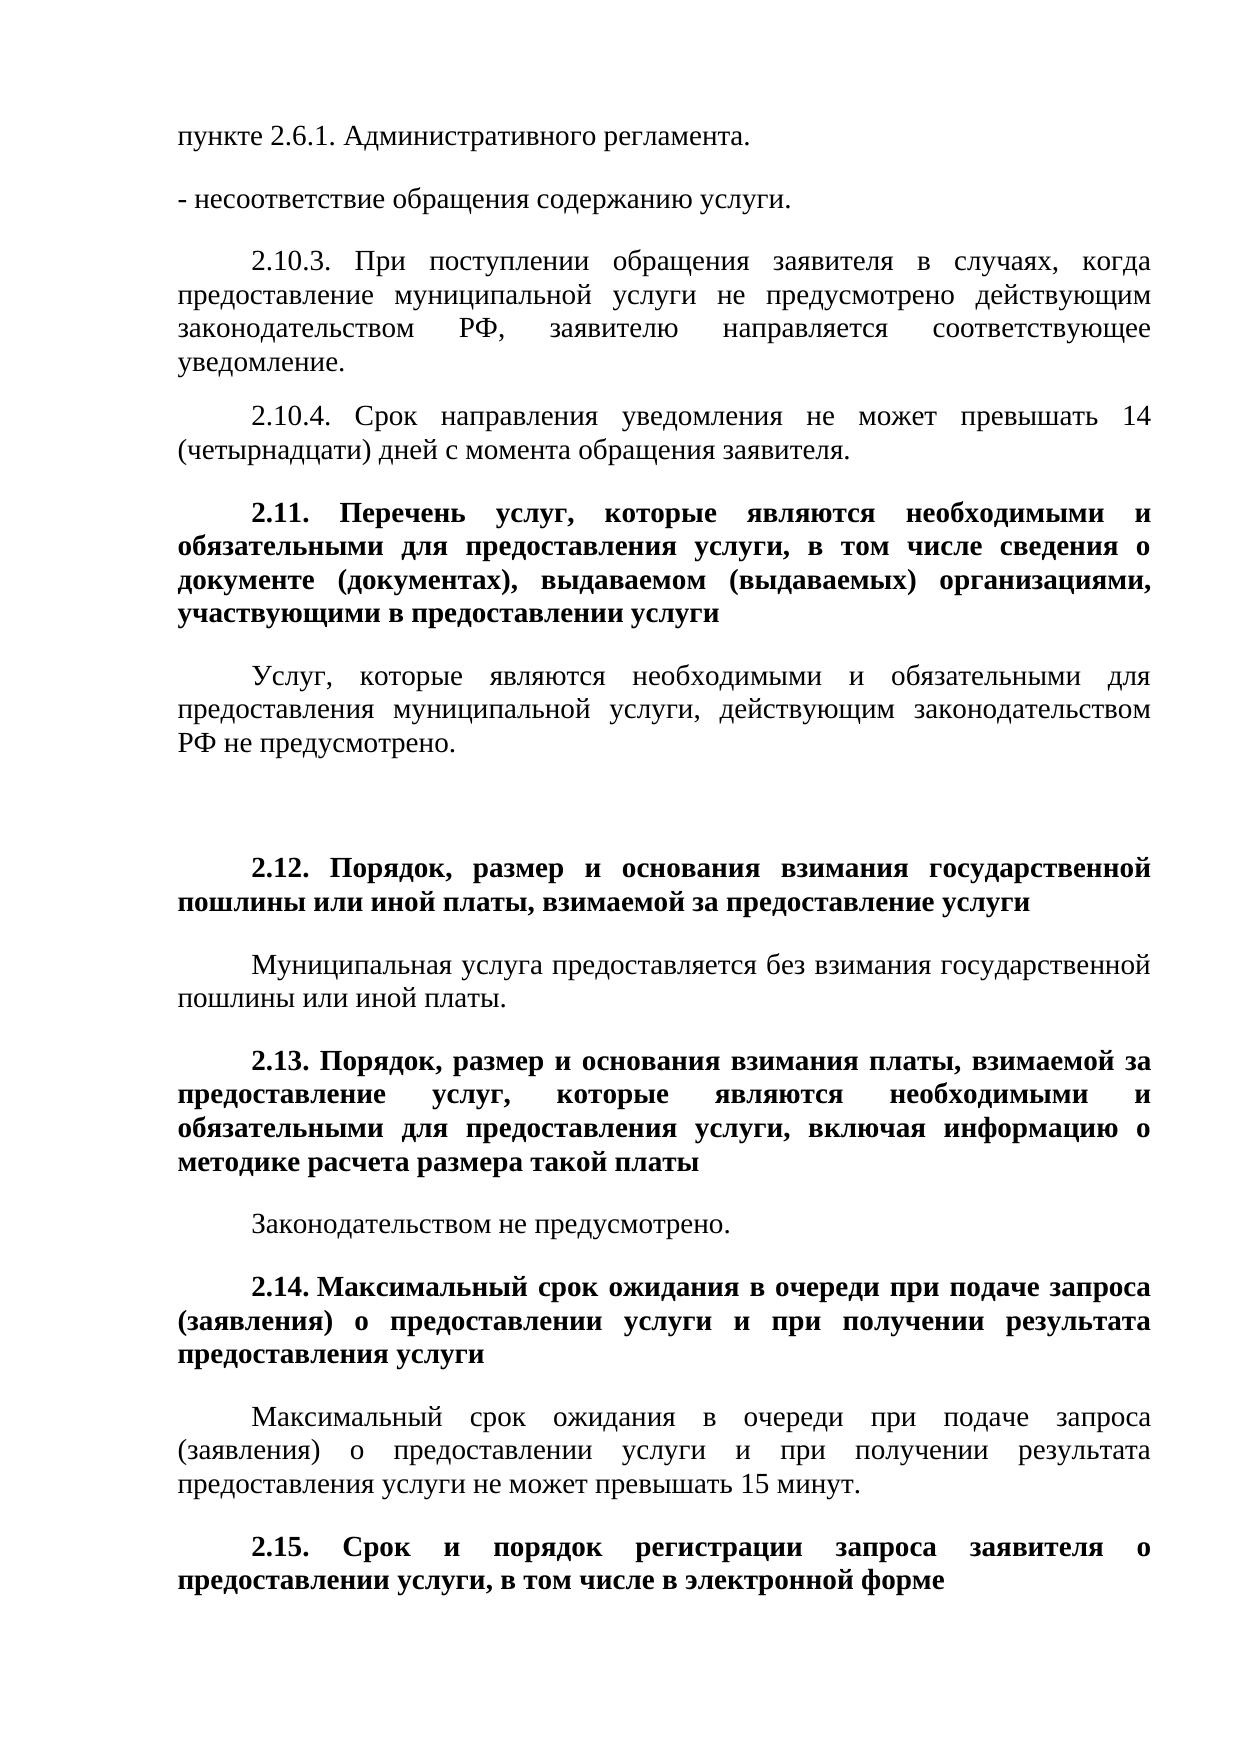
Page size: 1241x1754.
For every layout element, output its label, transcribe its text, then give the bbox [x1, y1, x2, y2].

text 2.13. Порядок, размер и основания взимания платы, взимаемой за предоставление услуг, которые являются необходимыми и обязательными для предоставления услуги, включая информацию о методике расчета размера такой платы [177, 1043, 1152, 1177]
text 2.14. Максимальный срок ожидания в очереди при подаче запроса (заявления) о предоставлении услуги и при получении результата предоставления услуги [177, 1269, 1152, 1370]
text 2.10.3. При поступлении обращения заявителя в случаях, когда предоставление муниципальной услуги не предусмотрено действующим законодательством РФ, заявителю направляется соответствующее уведомление. [177, 243, 1152, 378]
text Услуг, которые являются необходимыми и обязательными для предоставления муниципальной услуги, действующим законодательством РФ не предусмотрено. [177, 658, 1152, 759]
text 2.12. Порядок, размер и основания взимания государственной пошлины или иной платы, взимаемой за предоставление услуги [177, 851, 1152, 918]
text - несоответствие обращения содержанию услуги. [177, 181, 1152, 214]
text 2.10.4. Срок направления уведомления не может превышать 14 (четырнадцати) дней с момента обращения заявителя. [177, 398, 1152, 466]
text Муниципальная услуга предоставляется без взимания государственной пошлины или иной платы. [177, 947, 1152, 1014]
text Законодательством не предусмотрено. [177, 1206, 1152, 1240]
text 2.11. Перечень услуг, которые являются необходимыми и обязательными для предоставления услуги, в том числе сведения о документе (документах), выдаваемом (выдаваемых) организациями, участвующими в предоставлении услуги [177, 495, 1152, 629]
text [177, 118, 1152, 152]
text 2.15. Срок и порядок регистрации запроса заявителя о предоставлении услуги, в том числе в электронной форме [177, 1529, 1152, 1596]
text Максимальный срок ожидания в очереди при подаче запроса (заявления) о предоставлении услуги и при получении результата предоставления услуги не может превышать 15 минут. [177, 1399, 1152, 1499]
